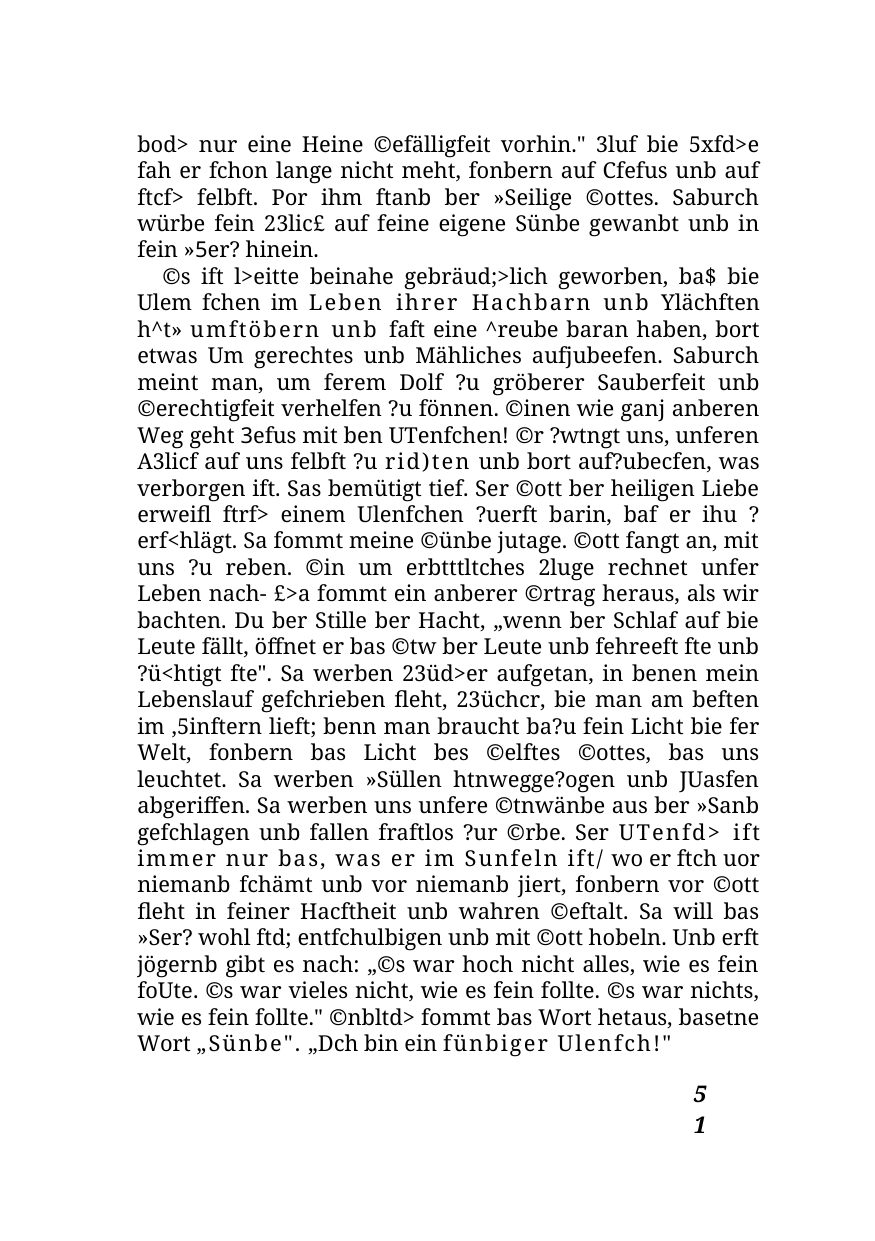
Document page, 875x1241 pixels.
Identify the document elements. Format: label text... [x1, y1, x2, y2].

text bod> nur eine Heine ©efälligfeit vorhin." 3luf bie 5xfd>e fah er fchon lange nicht meht, fonbern auf Cfefus unb auf ftcf> felbft. Por ihm ftanb ber »Seilige ©ottes. Saburch würbe fein 23lic£ auf feine eigene Sünbe gewanbt unb in fein »5er? hinein. [137, 131, 760, 263]
text ©s ift l>eitte beinahe gebräud;>lich geworben, ba$ bie Ulem fchen im Leben ihrer Hachbarn unb Ylächften h^t» umftöbern unb faft eine ^reube baran haben, bort etwas Um gerechtes unb Mähliches aufjubeefen. Saburch meint man, um ferem Dolf ?u gröberer Sauberfeit unb ©erechtigfeit verhelfen ?u fönnen. ©inen wie ganj anberen Weg geht 3efus mit ben UTenfchen! ©r ?wtngt uns, unferen A3licf auf uns felbft ?u rid)ten unb bort auf?ubecfen, was verborgen ift. Sas bemütigt tief. Ser ©ott ber heiligen Liebe erweifl ftrf> einem Ulenfchen ?uerft barin, baf er ihu ?erf<hlägt. Sa fommt meine ©ünbe jutage. ©ott fangt an, mit uns ?u reben. ©in um erbtttltches 2luge rechnet unfer Leben nach- £>a fommt ein anberer ©rtrag heraus, als wir bachten. Du ber Stille ber Hacht, „wenn ber Schlaf auf bie Leute fällt, öffnet er bas ©tw ber Leute unb fehreeft fte unb ?ü<htigt fte". Sa werben 23üd>er aufgetan, in benen mein Lebenslauf gefchrieben fleht, 23üchcr, bie man am beften im ,5inftern lieft; benn man braucht ba?u fein Licht bie fer Welt, fonbern bas Licht bes ©elftes ©ottes, bas uns leuchtet. Sa werben »Süllen htnwegge?ogen unb JUasfen abgeriffen. Sa werben uns unfere ©tnwänbe aus ber »Sanb gefchlagen unb fallen fraftlos ?ur ©rbe. Ser UTenfd> ift immer nur bas, was er im Sunfeln ift/ wo er ftch uor niemanb fchämt unb vor niemanb jiert, fonbern vor ©ott fleht in feiner Hacftheit unb wahren ©eftalt. Sa will bas »Ser? wohl ftd; entfchulbigen unb mit ©ott hobeln. Unb erft jögernb gibt es nach: „©s war hoch nicht alles, wie es fein foUte. ©s war vieles nicht, wie es fein follte. ©s war nichts, wie es fein follte." ©nbltd> fommt bas Wort hetaus, basetne Wort „Sünbe". „Dch bin ein fünbiger Ulenfch!" [137, 263, 760, 1057]
